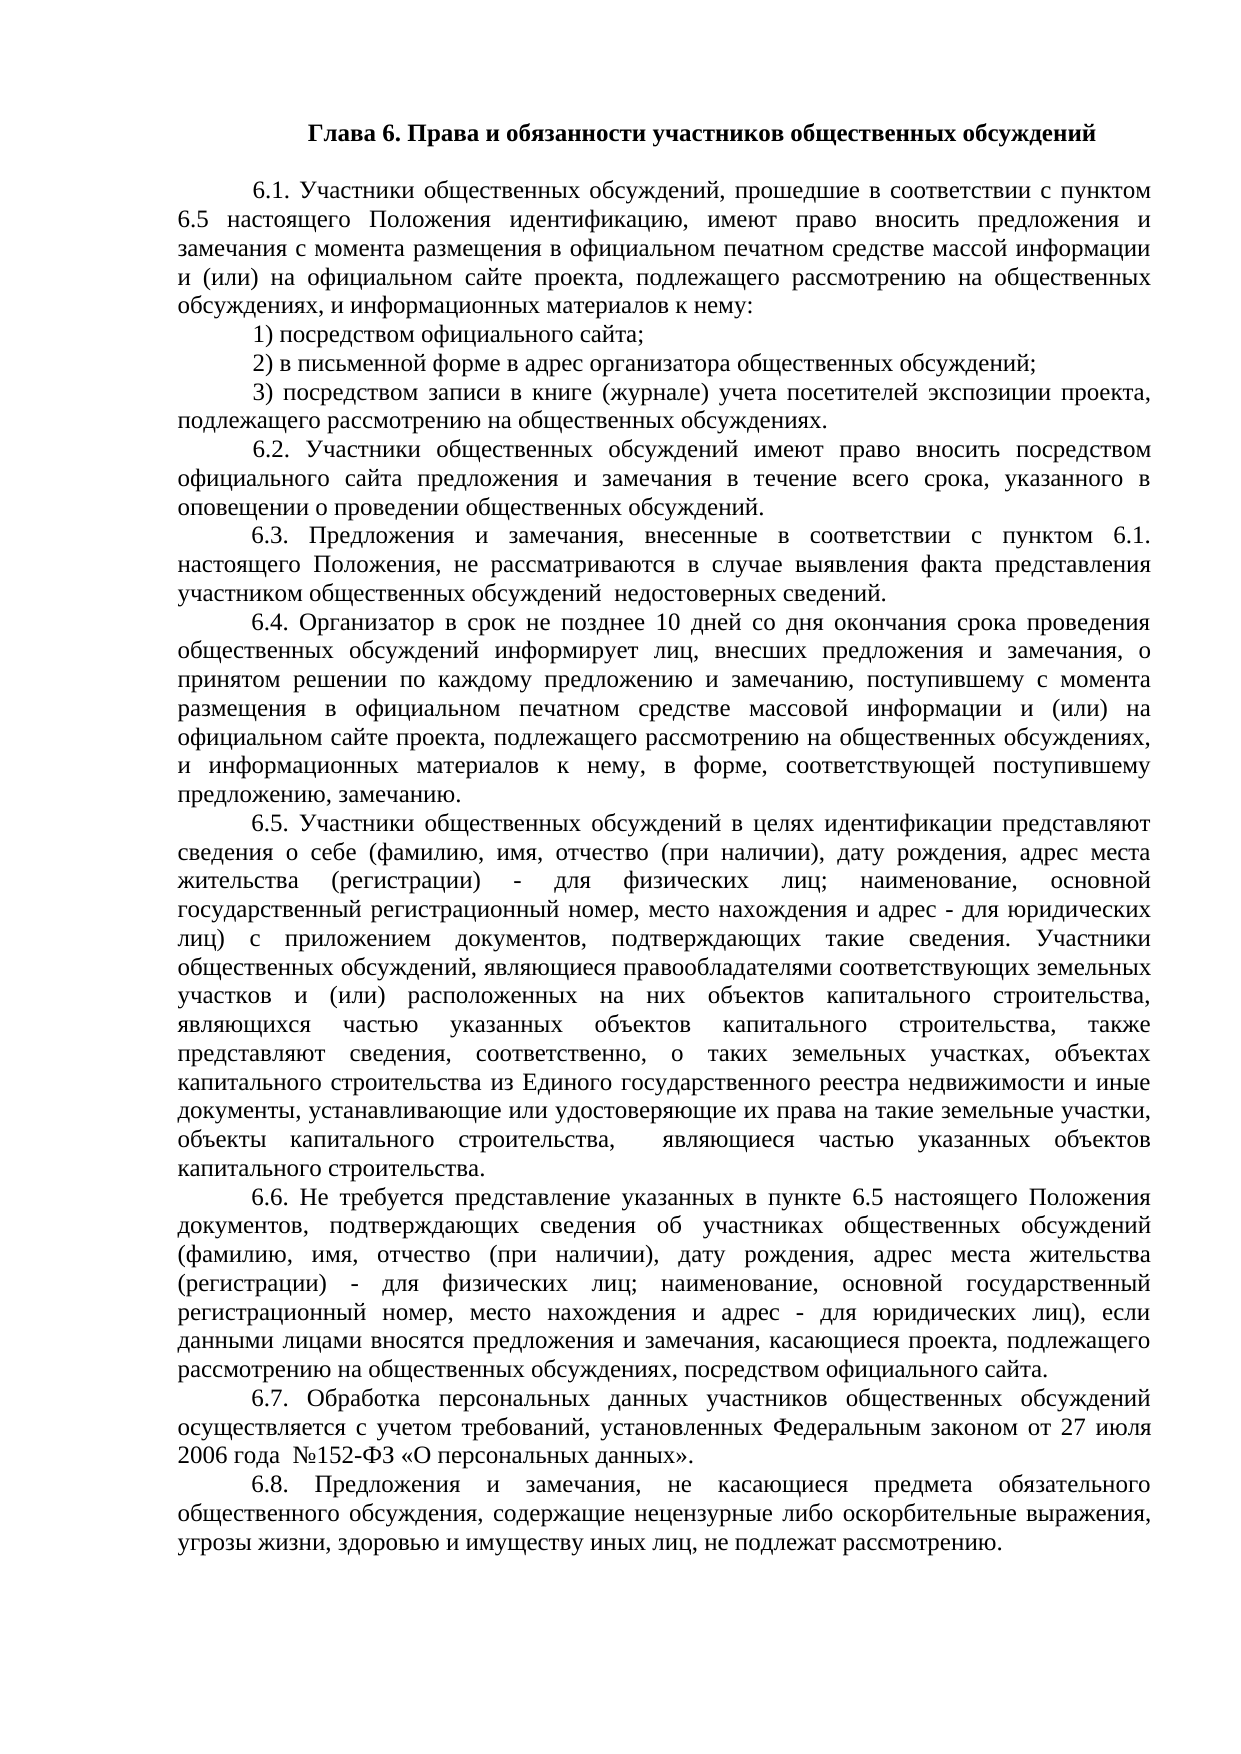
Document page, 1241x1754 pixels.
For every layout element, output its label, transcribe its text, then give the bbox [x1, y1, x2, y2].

text 6.7. Обработка персональных данных участников общественных обсуждений осуществляется с учетом требований, установленных Федеральным законом от 27 июля 2006 года №152-ФЗ «О персональных данных». [177, 1383, 1152, 1469]
text 6.6. Не требуется представление указанных в пункте 6.5 настоящего Положения документов, подтверждающих сведения об участниках общественных обсуждений (фамилию, имя, отчество (при наличии), дату рождения, адрес места жительства (регистрации) - для физических лиц; наименование, основной государственный регистрационный номер, место нахождения и адрес - для юридических лиц), если данными лицами вносятся предложения и замечания, касающиеся проекта, подлежащего рассмотрению на общественных обсуждениях, посредством официального сайта. [177, 1182, 1152, 1383]
text 6.3. Предложения и замечания, внесенные в соответствии с пунктом 6.1. настоящего Положения, не рассматриваются в случае выявления факта представления участником общественных обсуждений недостоверных сведений. [177, 521, 1152, 607]
text 6.2. Участники общественных обсуждений имеют право вносить посредством официального сайта предложения и замечания в течение всего срока, указанного в оповещении о проведении общественных обсуждений. [177, 434, 1152, 521]
list Глава 6. Права и обязанности участников общественных обсуждений [252, 118, 1152, 147]
text 6.4. Организатор в срок не позднее 10 дней со дня окончания срока проведения общественных обсуждений информирует лиц, внесших предложения и замечания, о принятом решении по каждому предложению и замечанию, поступившему с момента размещения в официальном печатном средстве массовой информации и (или) на официальном сайте проекта, подлежащего рассмотрению на общественных обсуждениях, и информационных материалов к нему, в форме, соответствующей поступившему предложению, замечанию. [177, 607, 1152, 808]
text 6.5. Участники общественных обсуждений в целях идентификации представляют сведения о себе (фамилию, имя, отчество (при наличии), дату рождения, адрес места жительства (регистрации) - для физических лиц; наименование, основной государственный регистрационный номер, место нахождения и адрес - для юридических лиц) с приложением документов, подтверждающих такие сведения. Участники общественных обсуждений, являющиеся правообладателями соответствующих земельных участков и (или) расположенных на них объектов капитального строительства, являющихся частью указанных объектов капитального строительства, также представляют сведения, соответственно, о таких земельных участках, объектах капитального строительства из Единого государственного реестра недвижимости и иные документы, устанавливающие или удостоверяющие их права на такие земельные участки, объекты капитального строительства, являющиеся частью указанных объектов капитального строительства. [177, 808, 1152, 1182]
text 3) посредством записи в книге (журнале) учета посетителей экспозиции проекта, подлежащего рассмотрению на общественных обсуждениях. [177, 377, 1152, 434]
text 6.1. Участники общественных обсуждений, прошедшие в соответствии с пунктом 6.5 настоящего Положения идентификацию, имеют право вносить предложения и замечания с момента размещения в официальном печатном средстве массой информации и (или) на официальном сайте проекта, подлежащего рассмотрению на общественных обсуждениях, и информационных материалов к нему: [177, 176, 1152, 319]
text 1) посредством официального сайта; [177, 319, 1152, 348]
text 2) в письменной форме в адрес организатора общественных обсуждений; [177, 348, 1152, 377]
text 6.8. Предложения и замечания, не касающиеся предмета обязательного общественного обсуждения, содержащие нецензурные либо оскорбительные выражения, угрозы жизни, здоровью и имуществу иных лиц, не подлежат рассмотрению. [177, 1469, 1152, 1556]
